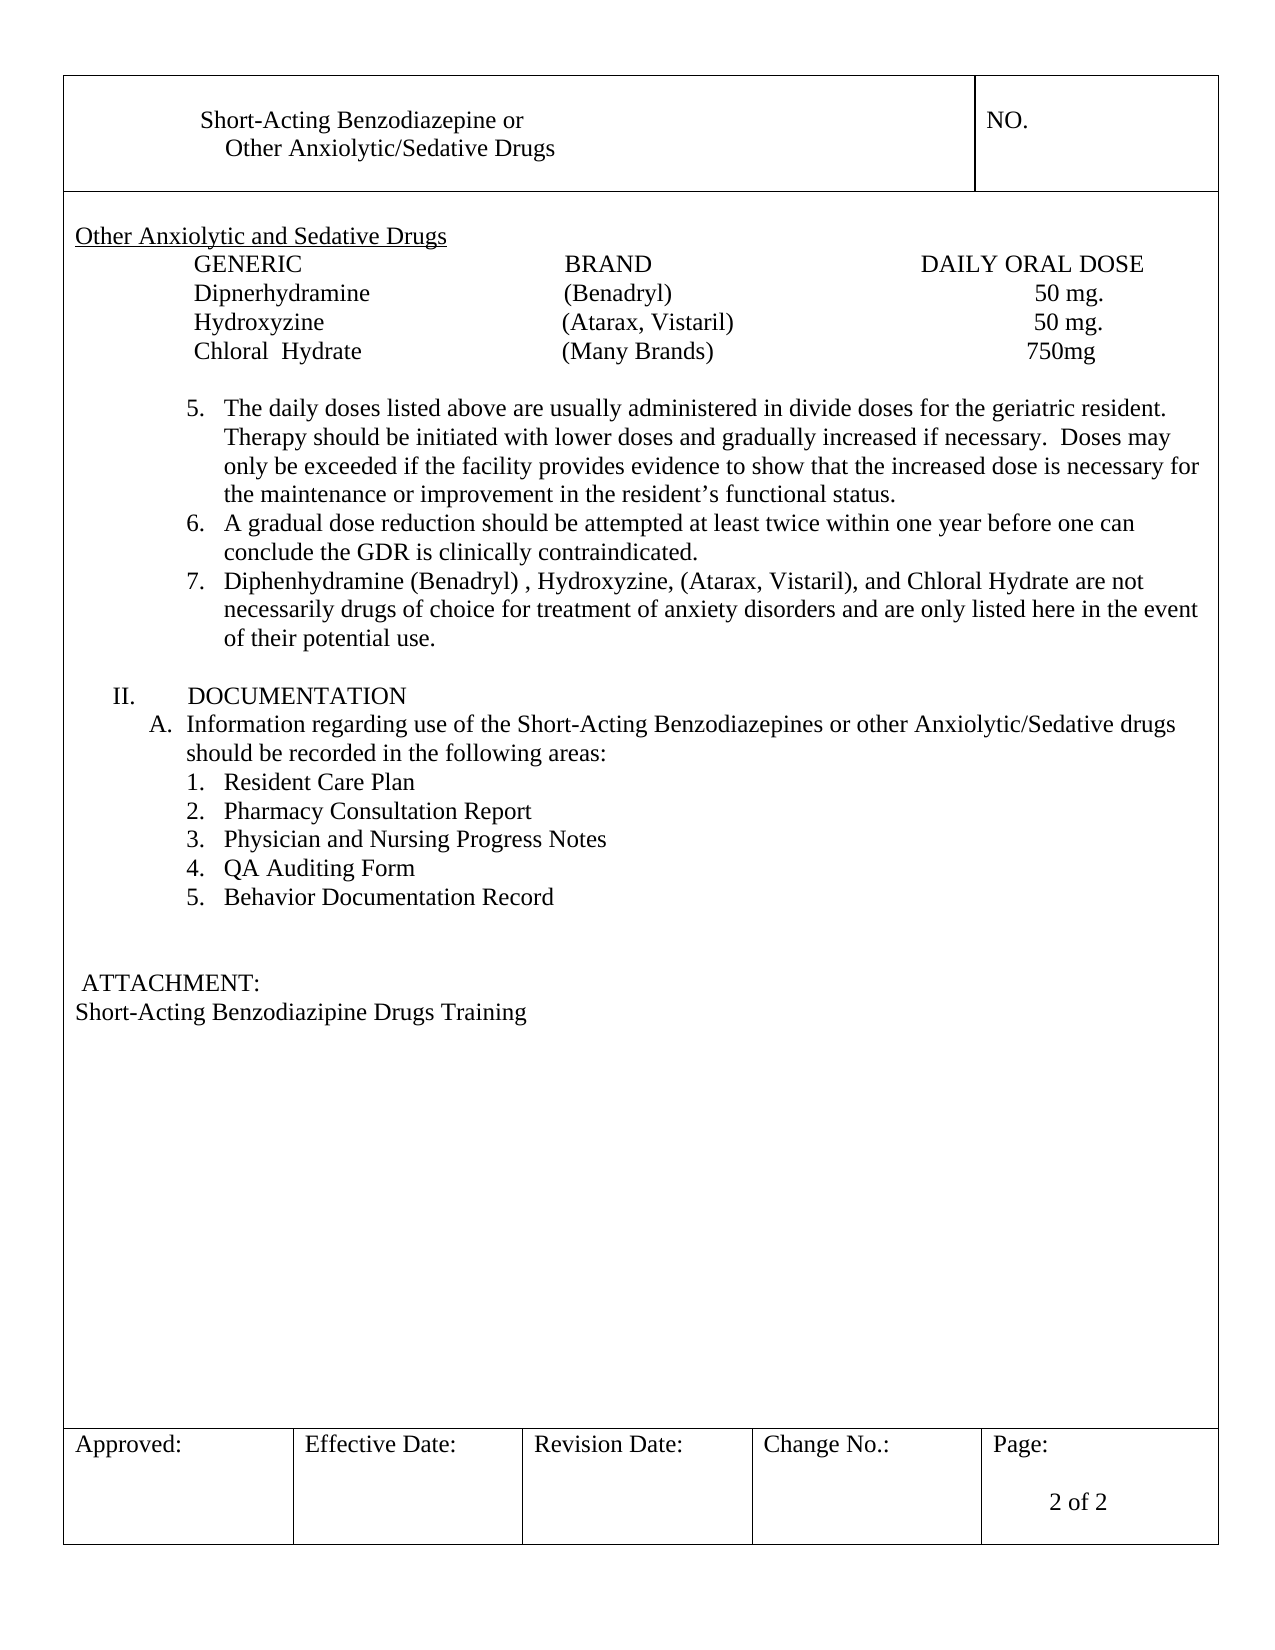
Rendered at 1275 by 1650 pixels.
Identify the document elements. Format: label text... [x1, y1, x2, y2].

table_cell Change No.: [753, 1429, 981, 1544]
table_cell Effective Date: [294, 1429, 522, 1544]
table_header NO. [976, 76, 1218, 191]
table_cell Revision Date: [523, 1429, 752, 1544]
table_header Short-Acting Benzodiazepine or Other Anxiolytic/Sedative Drugs [64, 76, 974, 191]
table_cell Approved: [64, 1429, 293, 1544]
table_cell Other Anxiolytic and Sedative Drugs GENERIC BRAND DAILY ORAL DOSE Dipnerhydramine (Benadryl) 50 mg. Hydroxyzine (Atarax, Vistaril) 50 mg. Chloral Hydrate (Many Brands) 750mg The daily doses listed above are usually administered in divide doses for the geriatric resident. Therapy should be initiated with lower doses and gradually increased if necessary. Doses may only be exceeded if the facility provides evidence to show that the increased dose is necessary for the maintenance or improvement in the resident’s functional status. A gradual dose reduction should be attempted at least twice within one year before one can conclude the GDR is clinically contraindicated. Diphenhydramine (Benadryl) , Hydroxyzine, (Atarax, Vistaril), and Chloral Hydrate are not necessarily drugs of choice for treatment of anxiety disorders and are only listed here in the event of their potential use. DOCUMENTATION Information regarding use of the Short-Acting Benzodiazepines or other Anxiolytic/Sedative drugs should be recorded in the following areas: Resident Care Plan Pharmacy Consultation Report Physician and Nursing Progress Notes QA Auditing Form Behavior Documentation Record ATTACHMENT: Short-Acting Benzodiazipine Drugs Training [64, 192, 1218, 1428]
table_cell Page: 2 of 2 [982, 1429, 1218, 1544]
